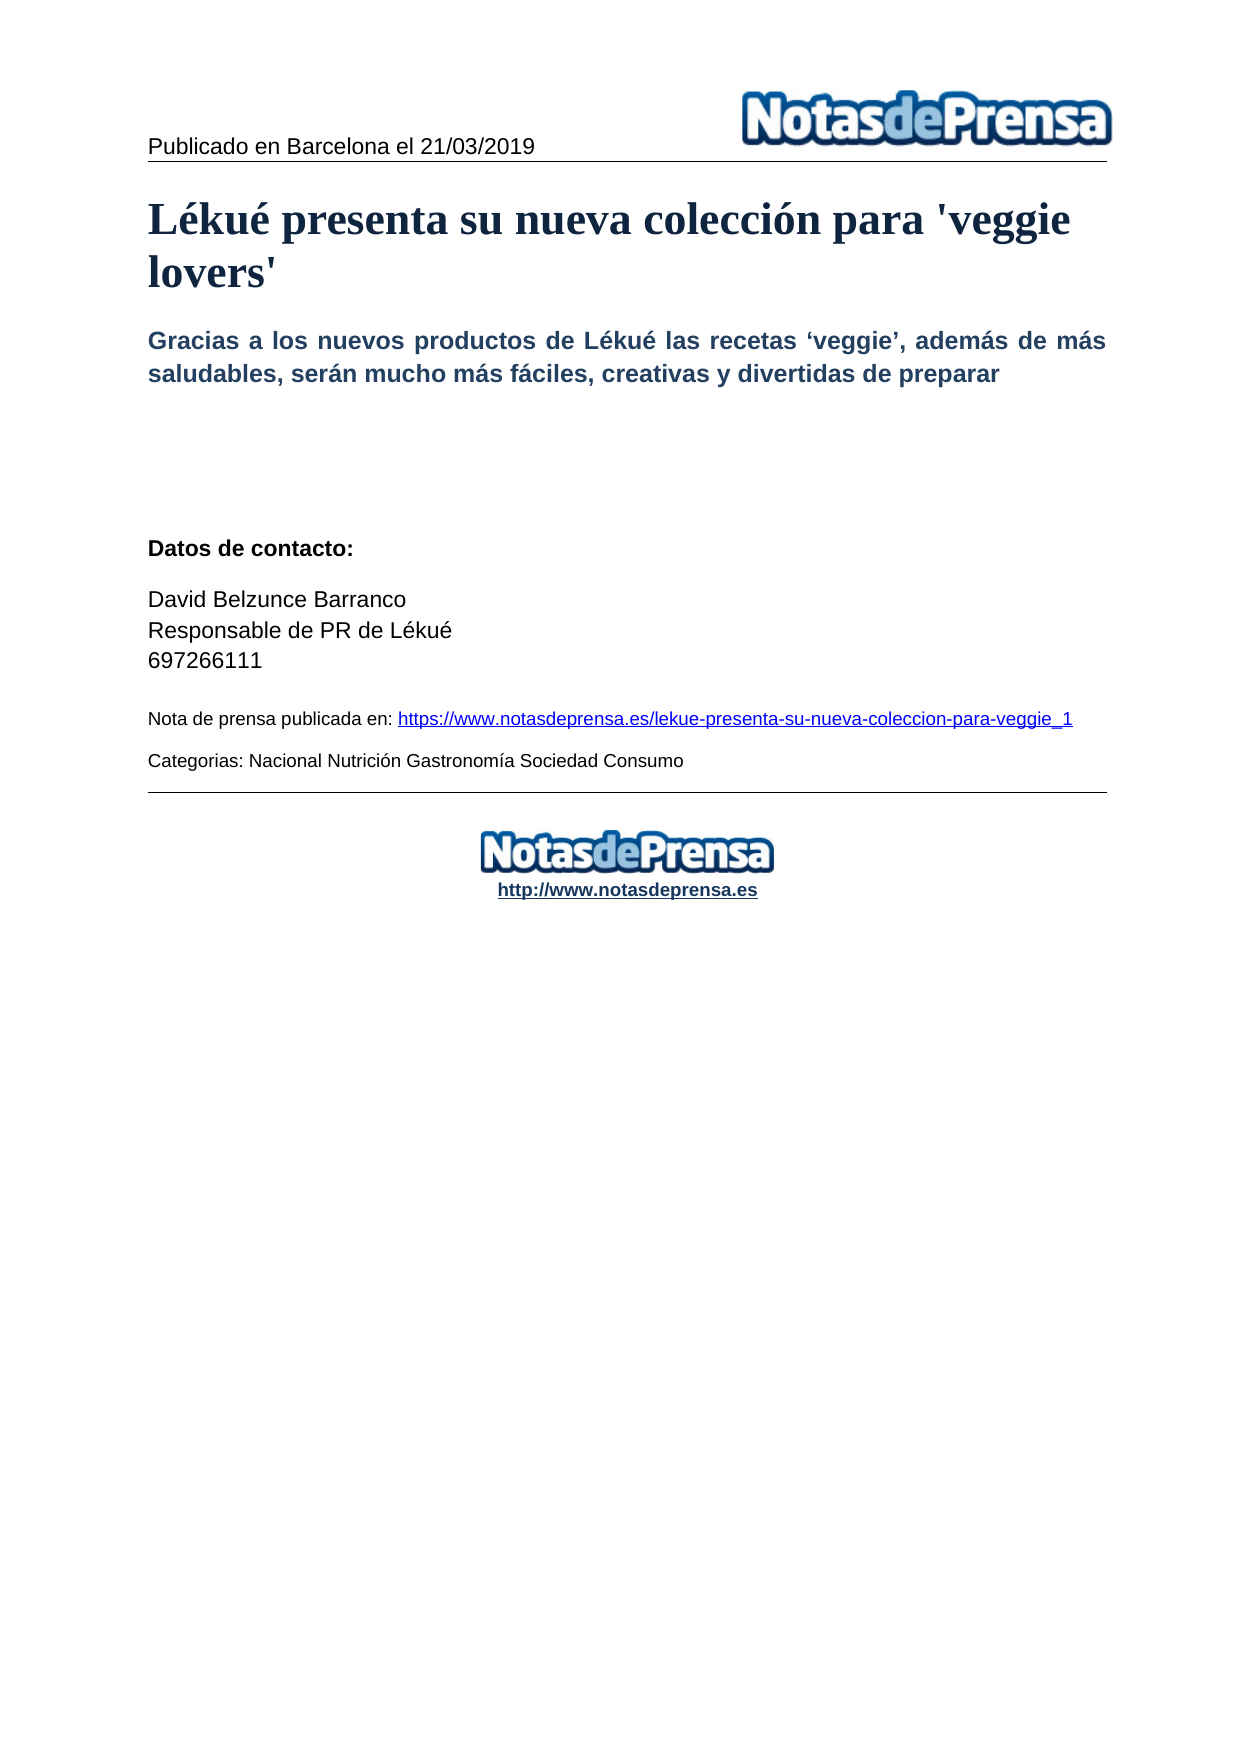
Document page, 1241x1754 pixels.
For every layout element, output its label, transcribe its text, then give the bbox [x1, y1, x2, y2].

text Nota de prensa publicada en: https://www.notasdeprensa.es/lekue-presenta-su-nueva-coleccion-para-veggie_1 [148, 707, 1107, 729]
picture [480, 829, 775, 875]
text http://www.notasdeprensa.es [148, 879, 1107, 901]
text David Belzunce Barranco [148, 586, 1063, 613]
text Responsable de PR de Lékué [148, 617, 1063, 643]
picture [742, 90, 1113, 148]
text 697266111 [148, 647, 1063, 673]
text Datos de contacto: [148, 535, 1107, 562]
subtitle Gracias a los nuevos productos de Lékué las recetas ‘veggie’, además de más saludables, serán mucho más fáciles, creativas y divertidas de preparar [148, 326, 1107, 388]
subtitle Lékué presenta su nueva colección para 'veggie lovers' [148, 192, 1107, 297]
text Categorias: Nacional Nutrición Gastronomía Sociedad Consumo [148, 750, 1107, 771]
text Publicado en Barcelona el 21/03/2019 [148, 133, 1107, 161]
